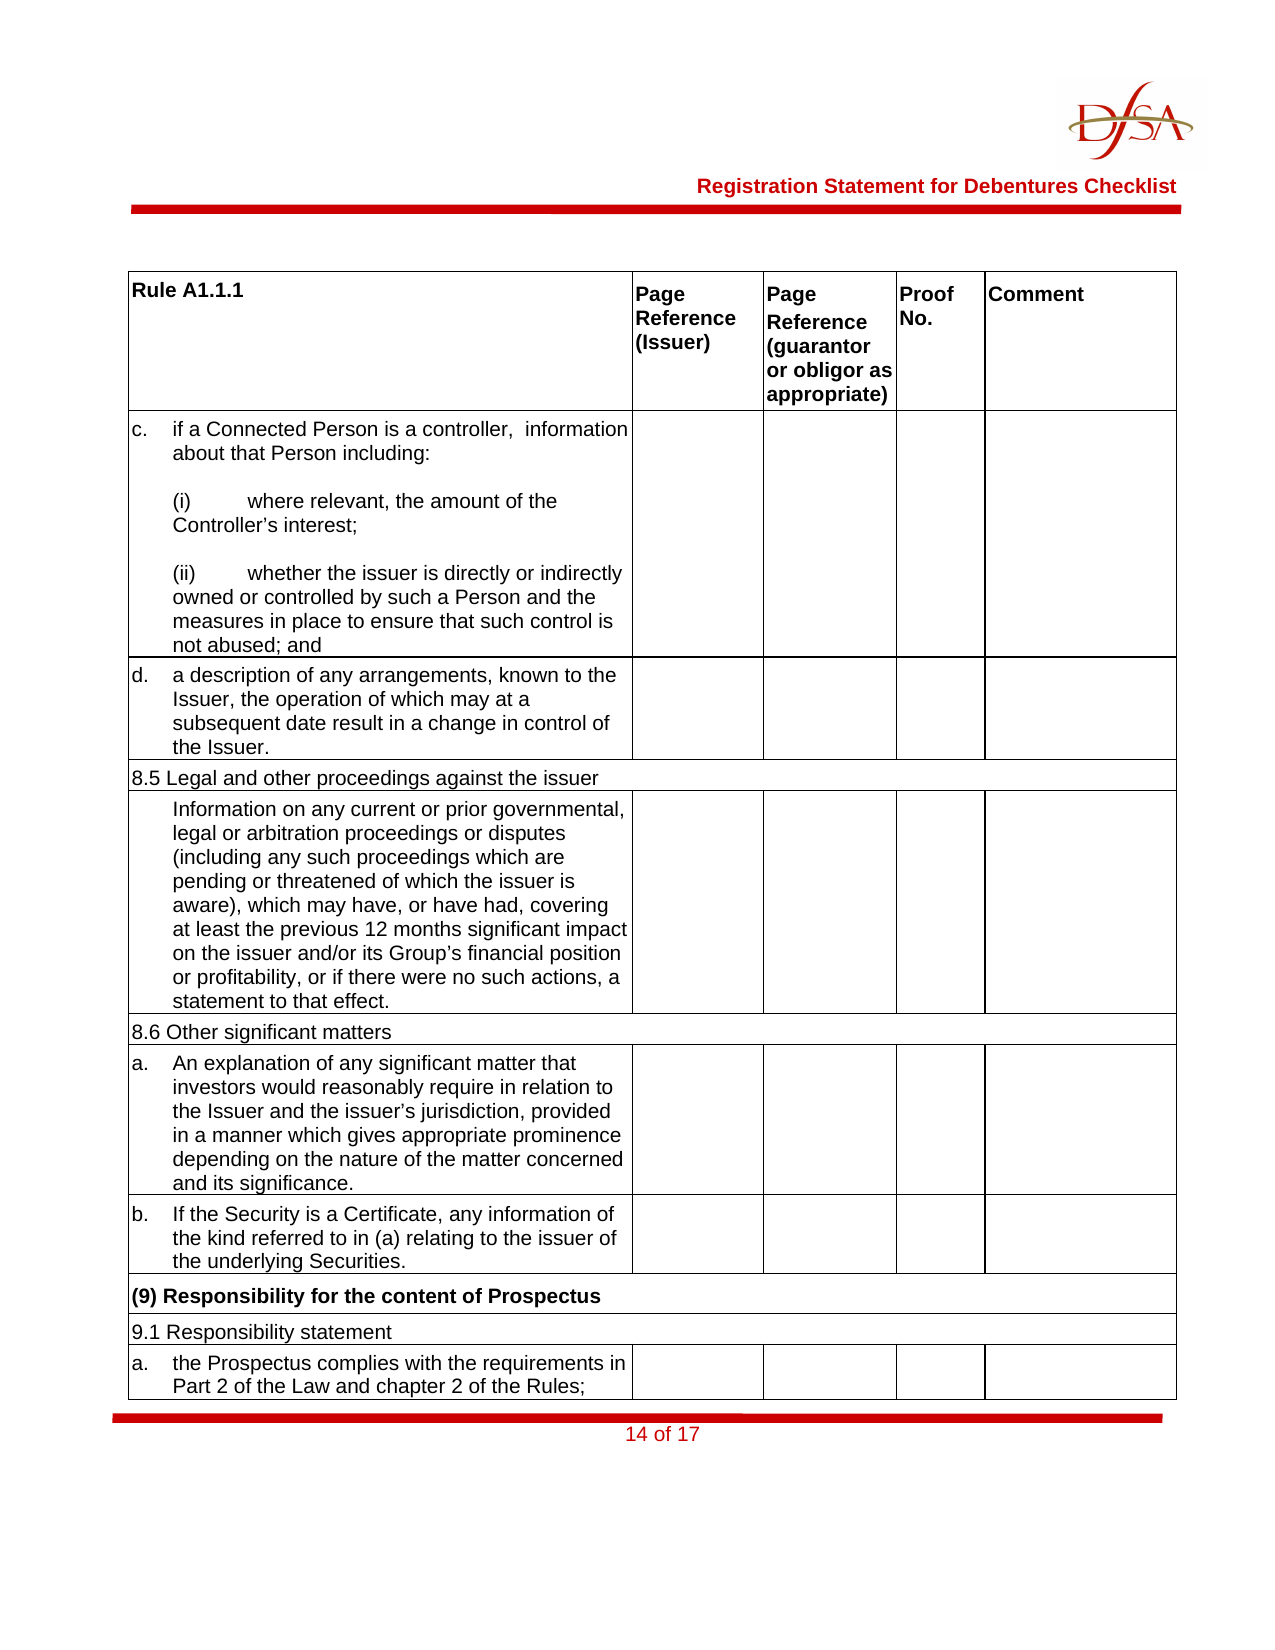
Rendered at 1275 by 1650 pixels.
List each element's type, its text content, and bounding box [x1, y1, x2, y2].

table_cell [764, 658, 896, 759]
table_cell d. [129, 658, 169, 759]
table_cell [764, 1045, 896, 1194]
table_cell [897, 1345, 984, 1399]
table_cell a description of any arrangements, known to the Issuer, the operation of which may at a subsequent date result in a change in control of the Issuer. [170, 658, 632, 759]
table_cell [986, 791, 1176, 1013]
table_cell [986, 1195, 1176, 1273]
table_cell [764, 1345, 896, 1399]
table_cell a. [129, 1045, 169, 1194]
table_header Rule A1.1.1 [129, 272, 632, 410]
table_cell 8.5 Legal and other proceedings against the issuer [129, 760, 1176, 790]
table_cell [764, 411, 896, 656]
table_cell (9) Responsibility for the content of Prospectus [129, 1274, 1176, 1312]
table_cell b. [129, 1195, 169, 1273]
table_cell [129, 791, 169, 1013]
table_cell Information on any current or prior governmental, legal or arbitration proceedings or disputes (including any such proceedings which are pending or threatened of which the issuer is aware), which may have, or have had, covering at least the previous 12 months significant impact on the issuer and/or its Group’s financial position or profitability, or if there were no such actions, a statement to that effect. [170, 791, 632, 1013]
table_cell [897, 1045, 984, 1194]
table_cell [633, 1045, 763, 1194]
table_cell [986, 411, 1176, 656]
table_cell [986, 1045, 1176, 1194]
table_cell [633, 791, 763, 1013]
table_header Page Reference (Issuer) [633, 272, 763, 410]
table_cell [897, 791, 984, 1013]
table_cell [897, 1195, 984, 1273]
table_cell [986, 658, 1176, 759]
table_header Comment [986, 272, 1176, 410]
table_cell [897, 658, 984, 759]
table_cell [633, 1195, 763, 1273]
table_header Proof No. [897, 272, 984, 410]
table_cell [633, 411, 763, 656]
table_cell 9.1 Responsibility statement [129, 1314, 1176, 1343]
table_header Page Reference (guarantor or obligor as appropriate) [764, 272, 896, 410]
table_cell [764, 1195, 896, 1273]
table_cell [764, 791, 896, 1013]
table_cell [633, 1345, 763, 1399]
table_cell c. [129, 411, 169, 656]
table_cell [897, 411, 984, 656]
picture [1055, 75, 1209, 171]
table_cell [633, 658, 763, 759]
table_cell the Prospectus complies with the requirements in Part 2 of the Law and chapter 2 of the Rules; [170, 1345, 632, 1399]
table_cell If the Security is a Certificate, any information of the kind referred to in (a) relating to the issuer of the underlying Securities. [170, 1195, 632, 1273]
table_cell [986, 1345, 1176, 1399]
table_cell 8.6 Other significant matters [129, 1014, 1176, 1044]
table_cell a. [129, 1345, 169, 1399]
table_cell An explanation of any significant matter that investors would reasonably require in relation to the Issuer and the issuer’s jurisdiction, provided in a manner which gives appropriate prominence depending on the nature of the matter concerned and its significance. [170, 1045, 632, 1194]
table_cell if a Connected Person is a controller, information about that Person including: (i) where relevant, the amount of the Controller’s interest; (ii) whether the issuer is directly or indirectly owned or controlled by such a Person and the measures in place to ensure that such control is not abused; and [170, 411, 632, 656]
